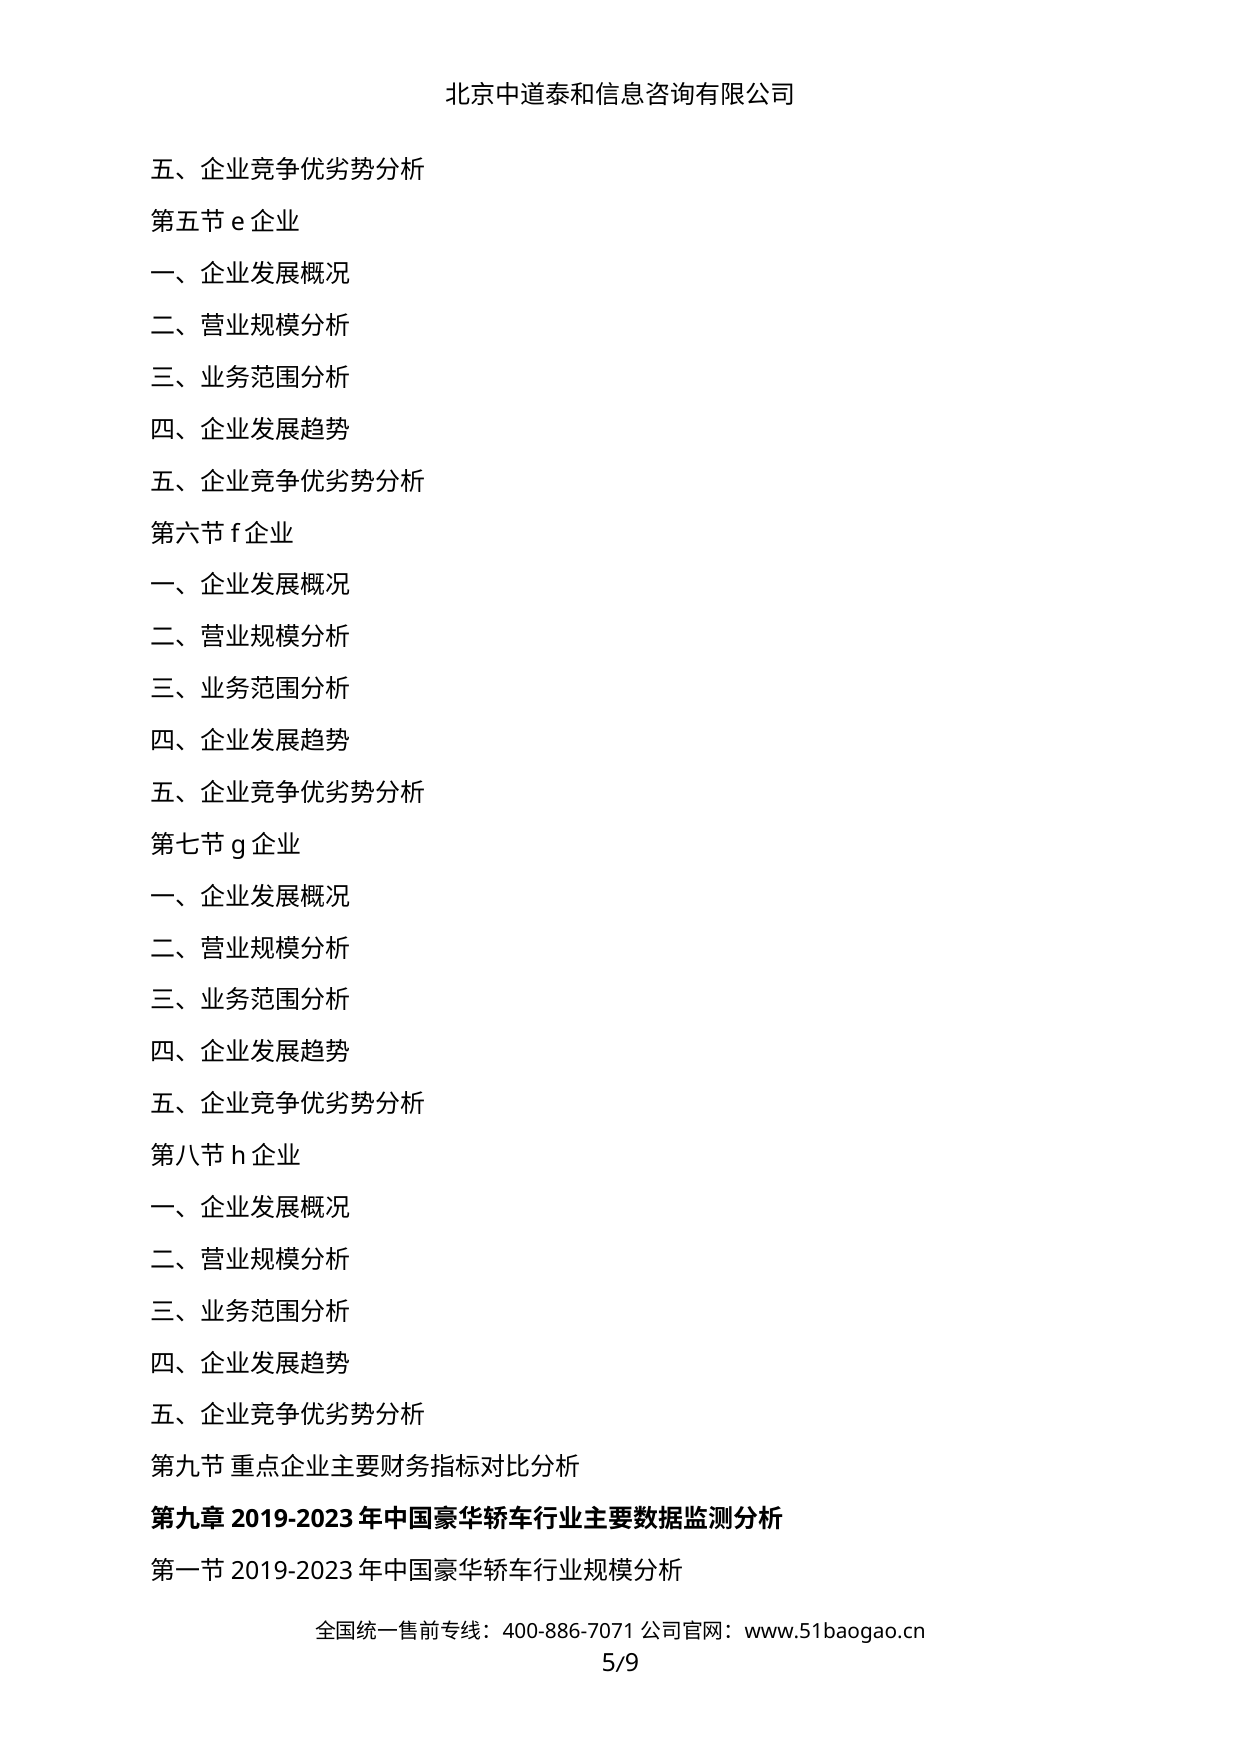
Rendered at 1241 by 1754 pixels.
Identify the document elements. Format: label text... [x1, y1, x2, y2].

text 一、企业发展概况 [150, 254, 1090, 290]
text 二、营业规模分析 [150, 306, 1090, 342]
text 五、企业竞争优劣势分析 [150, 1395, 1090, 1431]
text 三、业务范围分析 [150, 357, 1090, 394]
text 二、营业规模分析 [150, 617, 1090, 653]
text 五、企业竞争优劣势分析 [150, 150, 1090, 186]
text 一、企业发展概况 [150, 565, 1090, 601]
text 五、企业竞争优劣势分析 [150, 1084, 1090, 1120]
text 五、企业竞争优劣势分析 [150, 461, 1090, 497]
text 第九节 重点企业主要财务指标对比分析 [150, 1447, 1090, 1483]
text 三、业务范围分析 [150, 980, 1090, 1016]
text 三、业务范围分析 [150, 669, 1090, 705]
text 第八节 h企业 [150, 1136, 1090, 1172]
text 三、业务范围分析 [150, 1291, 1090, 1327]
text 第一节 2019-2023年中国豪华轿车行业规模分析 [150, 1551, 1090, 1587]
text 第六节 f企业 [150, 513, 1090, 549]
text 一、企业发展概况 [150, 876, 1090, 912]
text 四、企业发展趋势 [150, 721, 1090, 757]
text 五、企业竞争优劣势分析 [150, 772, 1090, 809]
text 四、企业发展趋势 [150, 1343, 1090, 1379]
text 一、企业发展概况 [150, 1187, 1090, 1224]
text 四、企业发展趋势 [150, 409, 1090, 446]
text 二、营业规模分析 [150, 928, 1090, 964]
text 四、企业发展趋势 [150, 1032, 1090, 1068]
text 二、营业规模分析 [150, 1239, 1090, 1276]
text 第五节 e企业 [150, 202, 1090, 238]
text 第九章 2019-2023年中国豪华轿车行业主要数据监测分析 [150, 1499, 1090, 1535]
text 第七节 g企业 [150, 824, 1090, 861]
